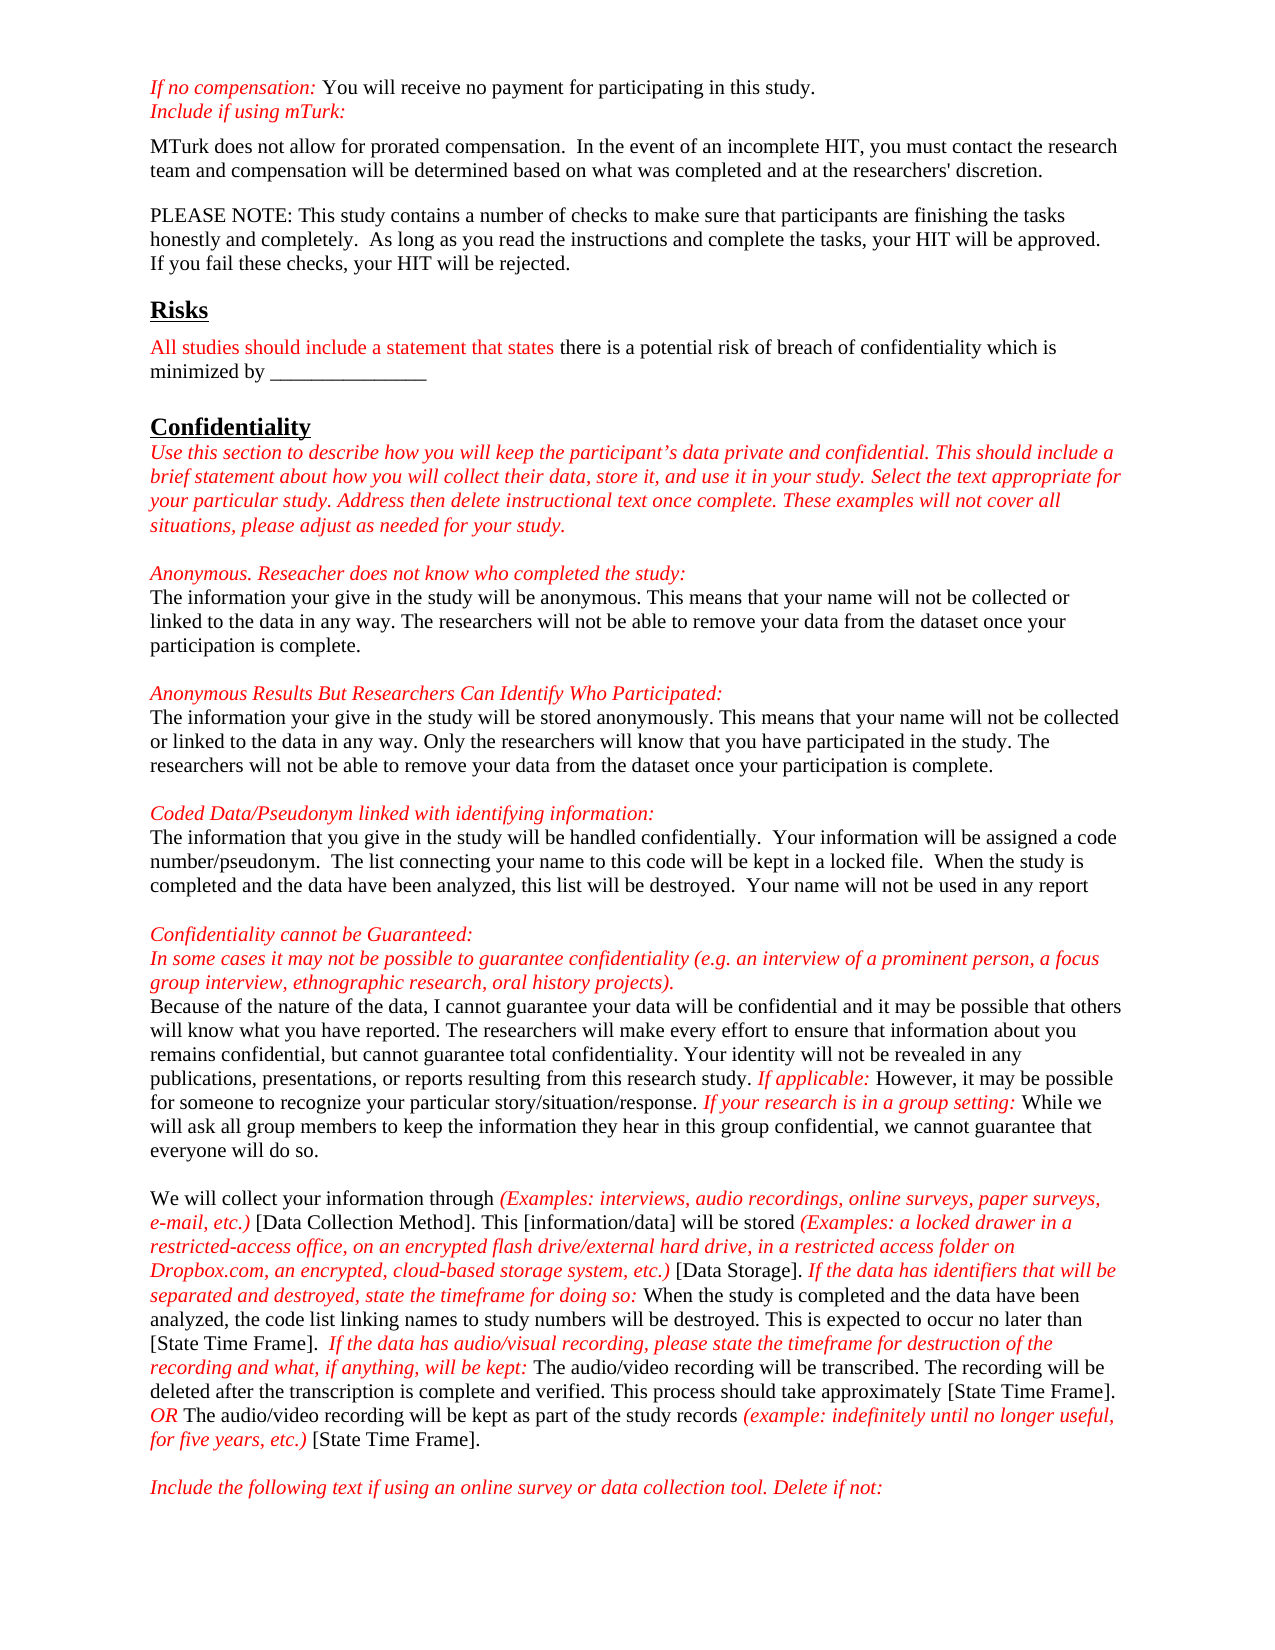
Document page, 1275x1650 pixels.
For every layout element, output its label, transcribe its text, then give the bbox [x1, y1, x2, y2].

text Include if using mTurk: [150, 99, 1125, 123]
text Anonymous Results But Researchers Can Identify Who Participated: [150, 681, 1125, 705]
text Risks [150, 296, 1125, 324]
text Confidentiality cannot be Guaranteed: [150, 922, 1125, 946]
text The information that you give in the study will be handled confidentially. Your information will be assigned a code number/pseudonym. The list connecting your name to this code will be kept in a locked file. When the study is completed and the data have been analyzed, this list will be destroyed. Your name will not be used in any report [150, 825, 1125, 897]
text All studies should include a statement that states there is a potential risk of breach of confidentiality which is minimized by _______________ [150, 335, 1125, 383]
text Include the following text if using an online survey or data collection tool. Delete if not: [150, 1475, 1125, 1499]
text The information your give in the study will be anonymous. This means that your name will not be collected or linked to the data in any way. The researchers will not be able to remove your data from the dataset once your participation is complete. [150, 585, 1125, 657]
text Use this section to describe how you will keep the participant’s data private and confidential. This should include a brief statement about how you will collect their data, store it, and use it in your study. Select the text appropriate for your particular study. Address then delete instructional text once complete. These examples will not cover all situations, please adjust as needed for your study. [150, 440, 1125, 537]
text In some cases it may not be possible to guarantee confidentiality (e.g. an interview of a prominent person, a focus group interview, ethnographic research, oral history projects). [150, 946, 1125, 994]
text MTurk does not allow for prorated compensation. In the event of an incomplete HIT, you must contact the research team and compensation will be determined based on what was completed and at the researchers' discretion. [150, 133, 1125, 182]
text The information your give in the study will be stored anonymously. This means that your name will not be collected or linked to the data in any way. Only the researchers will know that you have participated in the study. The researchers will not be able to remove your data from the dataset once your participation is complete. [150, 705, 1125, 777]
text If no compensation: You will receive no payment for participating in this study. [150, 75, 1125, 99]
text Coded Data/Pseudonym linked with identifying information: [150, 801, 1125, 825]
text PLEASE NOTE: This study contains a number of checks to make sure that participants are finishing the tasks honestly and completely. As long as you read the instructions and complete the tasks, your HIT will be approved. If you fail these checks, your HIT will be rejected. [150, 202, 1125, 275]
text Confidentiality [150, 412, 1125, 440]
text Because of the nature of the data, I cannot guarantee your data will be confidential and it may be possible that others will know what you have reported. The researchers will make every effort to ensure that information about you remains confidential, but cannot guarantee total confidentiality. Your identity will not be revealed in any publications, presentations, or reports resulting from this research study. If applicable: However, it may be possible for someone to recognize your particular story/situation/response. If your research is in a group setting: While we will ask all group members to keep the information they hear in this group confidential, we cannot guarantee that everyone will do so. [150, 994, 1125, 1162]
text We will collect your information through (Examples: interviews, audio recordings, online surveys, paper surveys, e-mail, etc.) [Data Collection Method]. This [information/data] will be stored (Examples: a locked drawer in a restricted-access office, on an encrypted flash drive/external hard drive, in a restricted access folder on Dropbox.com, an encrypted, cloud-based storage system, etc.) [Data Storage]. If the data has identifiers that will be separated and destroyed, state the timeframe for doing so: When the study is completed and the data have been analyzed, the code list linking names to study numbers will be destroyed. This is expected to occur no later than [State Time Frame]. If the data has audio/visual recording, please state the timeframe for destruction of the recording and what, if anything, will be kept: The audio/video recording will be transcribed. The recording will be deleted after the transcription is complete and verified. This process should take approximately [State Time Frame]. OR The audio/video recording will be kept as part of the study records (example: indefinitely until no longer useful, for five years, etc.) [State Time Frame]. [150, 1186, 1125, 1451]
text Anonymous. Reseacher does not know who completed the study: [150, 561, 1125, 585]
